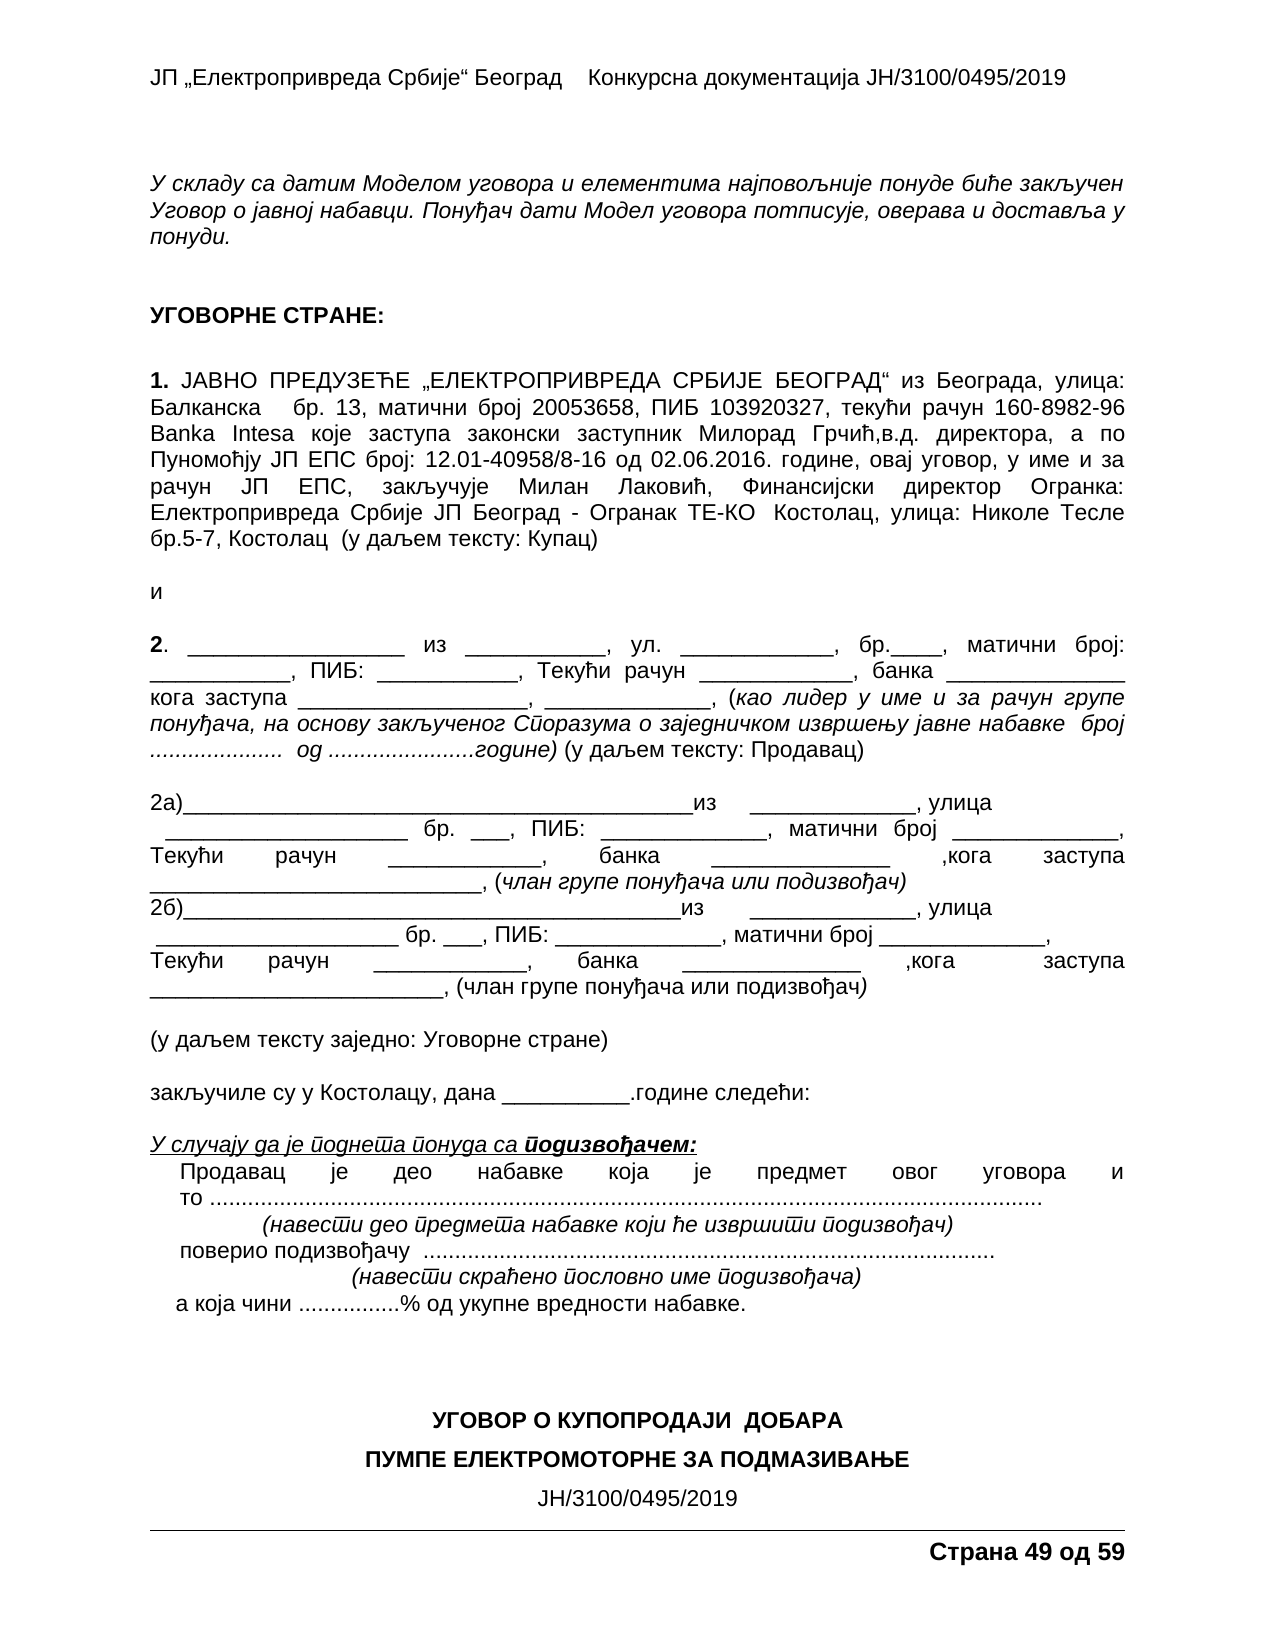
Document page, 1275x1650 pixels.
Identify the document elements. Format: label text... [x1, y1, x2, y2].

text ПУМПЕ ЕЛЕКТРОМОТОРНЕ ЗА ПОДМАЗИВАЊЕ [150, 1446, 1125, 1473]
text (у даљем тексту заједно: Уговорне стране) [150, 1026, 1125, 1052]
text закључиле су у Костолацу, дана __________.године следећи: [150, 1079, 1125, 1105]
text а која чини ................% од укупне вредности набавке. [150, 1289, 1125, 1316]
text 2а)________________________________________из _____________, улица [150, 789, 1125, 815]
text УГОВОР О КУПОПРОДАЈИ ДОБАРА [150, 1407, 1125, 1434]
text поверио подизвођачу .......................................................................................... [179, 1237, 1125, 1263]
text (навести део предмета набавке који ће извршити подизвођач) [179, 1211, 1125, 1237]
text ЈН/3100/0495/2019 [150, 1485, 1125, 1512]
text 2. _________________ из ___________, ул. ____________, бр.____, матични број: ___________, ПИБ: ___________, Текући рачун ____________, банка ______________ кога заступа __________________, _____________, (као лидер у име и за рачун групе понуђача, на основу закљученог Споразума о заједничком извршењу јавне набавке број ..................... од .......................године) (у даљем тексту: Продавац) [150, 631, 1125, 762]
text Текући рачун ____________, банка ______________ ,кога заступа _______________________, (члан групе понуђача или подизвођач) [150, 947, 1125, 1000]
text У случају да је поднета понуда са подизвођачем: [150, 1131, 1125, 1158]
text 1. ЈАВНО ПРЕДУЗЕЋЕ „ЕЛЕКТРОПРИВРЕДА СРБИЈЕ БЕОГРАД“ из Београда, улица: Балканска бр. 13, матични број 20053658, ПИБ 103920327, текући рачун 160-8982-96 Banka Intesа које заступа законски заступник Милорад Грчић,в.д. директорa, а по Пуномоћју ЈП ЕПС број: 12.01-40958/8-16 од 02.06.2016. године, овај уговор, у име и за рачун ЈП ЕПС, закључује Милан Лаковић, Финансијски директор Огранка: Eлeктрoприврeдa Србиje ЈП Бeoгрaд - Огрaнaк ТЕ-КО Костолац, улица: Николе Тесле бр.5-7, Костолац (у даљем тексту: Купац) [150, 367, 1125, 552]
text (навести скраћено пословно име подизвођача) [179, 1263, 1125, 1289]
text УГОВОРНЕ СТРАНЕ: [150, 302, 1125, 328]
text и [150, 578, 1125, 604]
text У складу са датим Моделом уговора и елементима најповољније понуде биће закључен Уговор о јавној набавци. Понуђач дати Модел уговора потписује, оверава и доставља у понуди. [150, 170, 1125, 249]
text 2б)_______________________________________из _____________, улица [150, 894, 1125, 921]
text Продавац је део набавке која је предмет овог уговора и то ................................................................................................................................... [179, 1158, 1125, 1211]
text ___________________ бр. ___, ПИБ: _____________, матични број _____________, [150, 921, 1125, 947]
text ___________________ бр. ___, ПИБ: _____________, матични број _____________, Текући рачун ____________, банка ______________ ,кога заступа __________________________, (члан групе понуђача или подизвођач) [150, 815, 1125, 894]
